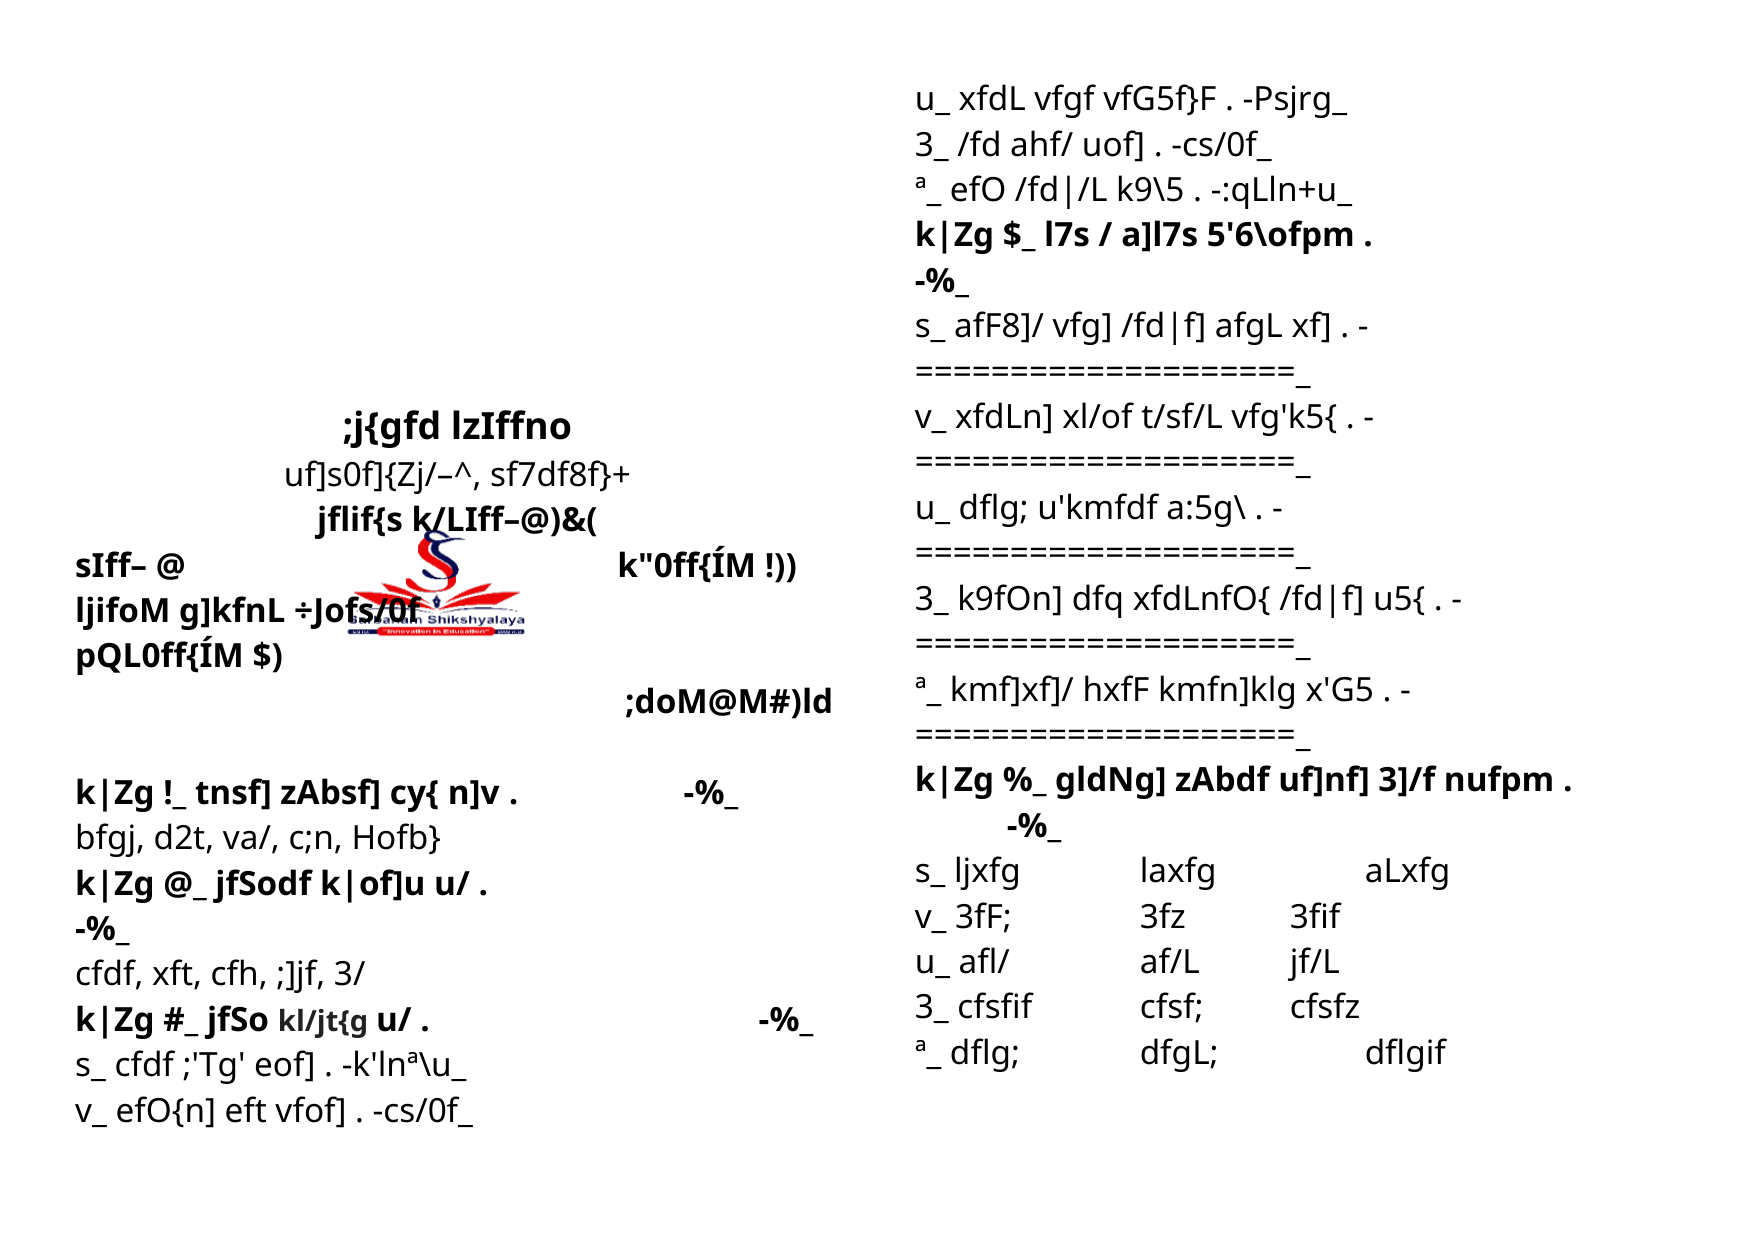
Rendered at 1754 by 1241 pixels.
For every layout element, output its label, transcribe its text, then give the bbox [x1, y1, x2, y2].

text cfdf, xft, cfh, ;]jf, 3/ [75, 950, 839, 996]
text 3_ k9fOn] dfq xfdLnfO{ /fd|f] u5{ . -====================_ [914, 574, 1679, 665]
text u_ dflg; u'kmfdf a:5g\ . -====================_ [914, 484, 1679, 574]
text ª_ efO /fd|/L k9\5 . -:qLln+u_ [914, 166, 1679, 211]
text jflif{s k/LIff–@)&( [75, 496, 839, 541]
text s_ cfdf ;'Tg' eof] . -k'lnª\u_ [75, 1041, 839, 1086]
text ljifoM g]kfnL ÷Jofs/0f pQL0ff{ÍM $) [75, 587, 839, 678]
text 3_ cfsfif cfsf; cfsfz [914, 983, 1679, 1029]
text k|Zg @_ jfSodf k|of]u u/ . -%_ [75, 859, 839, 950]
text k|Zg !_ tnsf] zAbsf] cy{ n]v . -%_ [75, 768, 839, 814]
text k|Zg #_ jfSo kl/jt{g u/ . -%_ [75, 996, 839, 1041]
text ª_ dflg; dfgL; dflgif [914, 1029, 1679, 1074]
text bfgj, d2t, va/, c;n, Hofb} [75, 814, 839, 859]
text k|Zg $_ l7s / a]l7s 5'6\ofpm . -%_ [914, 211, 1679, 302]
text v_ efO{n] eft vfof] . -cs/0f_ [75, 1086, 839, 1132]
text k|Zg %_ gldNg] zAbdf uf]nf] 3]/f nufpm . -%_ [914, 756, 1679, 847]
text v_ xfdLn] xl/of t/sf/L vfg'k5{ . -====================_ [914, 393, 1679, 484]
text sIff– @ k"0ff{ÍM !)) [75, 541, 839, 587]
text v_ 3fF; 3fz 3fif [914, 892, 1679, 938]
text s_ ljxfg laxfg aLxfg [914, 847, 1679, 892]
text s_ afF8]/ vfg] /fd|f] afgL xf] . -====================_ [914, 302, 1679, 393]
text u_ afl/ af/L jf/L [914, 938, 1679, 983]
text u_ xfdL vfgf vfG5f}F . -Psjrg_ [914, 75, 1679, 120]
text ª_ kmf]xf]/ hxfF kmfn]klg x'G5 . -====================_ [914, 665, 1679, 756]
text ;j{gfd lzIffno [75, 399, 839, 451]
text uf]s0f]{Zj/–^, sf7df8f}+ [75, 451, 839, 496]
text ;doM@M#)ld [75, 678, 839, 723]
text 3_ /fd ahf/ uof] . -cs/0f_ [914, 120, 1679, 166]
